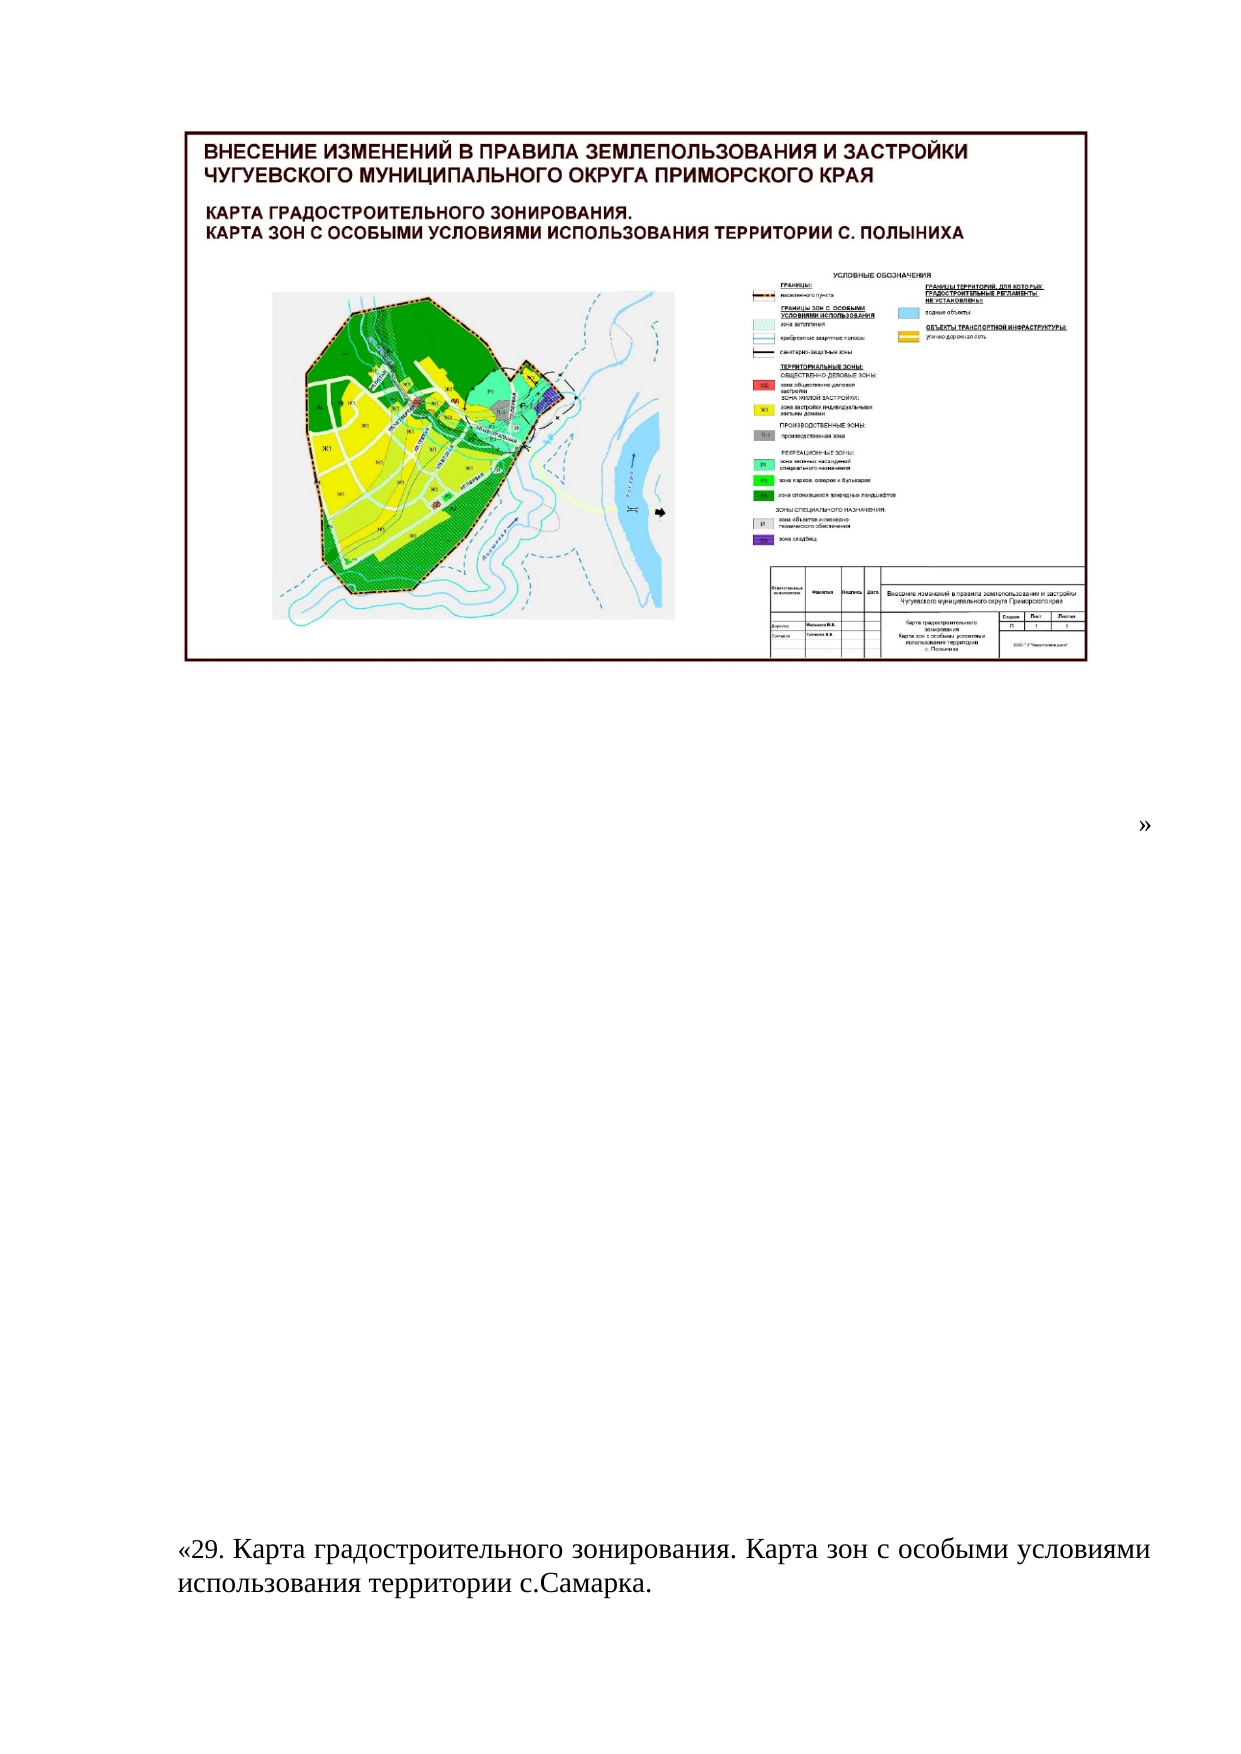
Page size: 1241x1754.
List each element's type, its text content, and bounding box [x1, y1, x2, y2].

text » [177, 808, 1152, 839]
text «29. Карта градостроительного зонирования. Карта зон с особыми условиями использования территории с.Самарка. [177, 1531, 1152, 1598]
picture [177, 118, 1152, 808]
